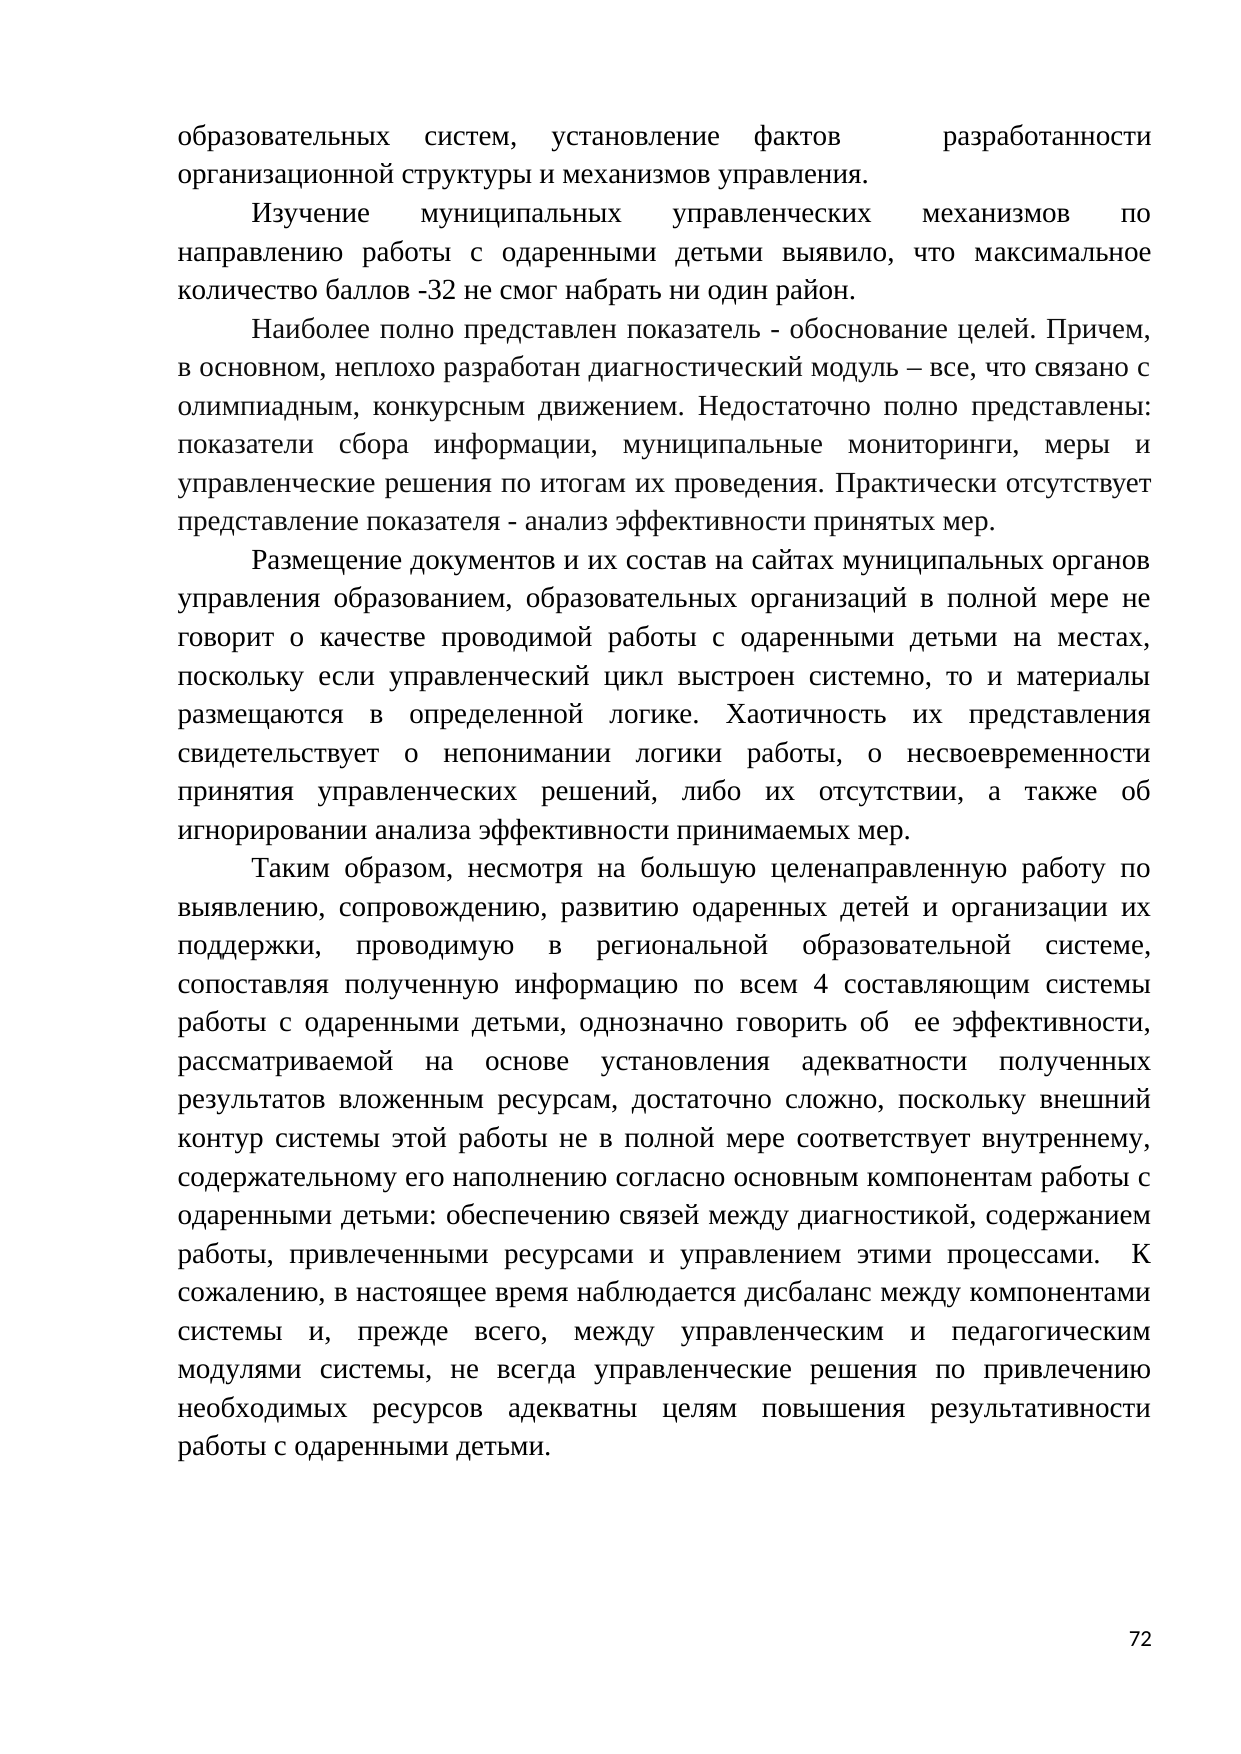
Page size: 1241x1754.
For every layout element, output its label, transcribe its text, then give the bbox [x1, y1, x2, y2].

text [177, 118, 1152, 190]
text Изучение муниципальных управленческих механизмов по направлению работы с одаренными детьми выявило, что максимальное количество баллов -32 не смог набрать ни один район. [177, 195, 1152, 306]
text Наиболее полно представлен показатель - обоснование целей. Причем, в основном, неплохо разработан диагностический модуль – все, что связано с олимпиадным, конкурсным движением. Недостаточно полно представлены: показатели сбора информации, муниципальные мониторинги, меры и управленческие решения по итогам их проведения. Практически отсутствует представление показателя - анализ эффективности принятых мер. [177, 311, 1152, 537]
text Размещение документов и их состав на сайтах муниципальных органов управления образованием, образовательных организаций в полной мере не говорит о качестве проводимой работы с одаренными детьми на местах, поскольку если управленческий цикл выстроен системно, то и материалы размещаются в определенной логике. Хаотичность их представления свидетельствует о непонимании логики работы, о несвоевременности принятия управленческих решений, либо их отсутствии, а также об игнорировании анализа эффективности принимаемых мер. [177, 542, 1152, 845]
text Таким образом, несмотря на большую целенаправленную работу по выявлению, сопровождению, развитию одаренных детей и организации их поддержки, проводимую в региональной образовательной системе, сопоставляя полученную информацию по всем 4 составляющим системы работы с одаренными детьми, однозначно говорить об ее эффективности, рассматриваемой на основе установления адекватности полученных результатов вложенным ресурсам, достаточно сложно, поскольку внешний контур системы этой работы не в полной мере соответствует внутреннему, содержательному его наполнению согласно основным компонентам работы с одаренными детьми: обеспечению связей между диагностикой, содержанием работы, привлеченными ресурсами и управлением этими процессами. К сожалению, в настоящее время наблюдается дисбаланс между компонентами системы и, прежде всего, между управленческим и педагогическим модулями системы, не всегда управленческие решения по привлечению необходимых ресурсов адекватны целям повышения результативности работы с одаренными детьми. [177, 850, 1152, 1462]
